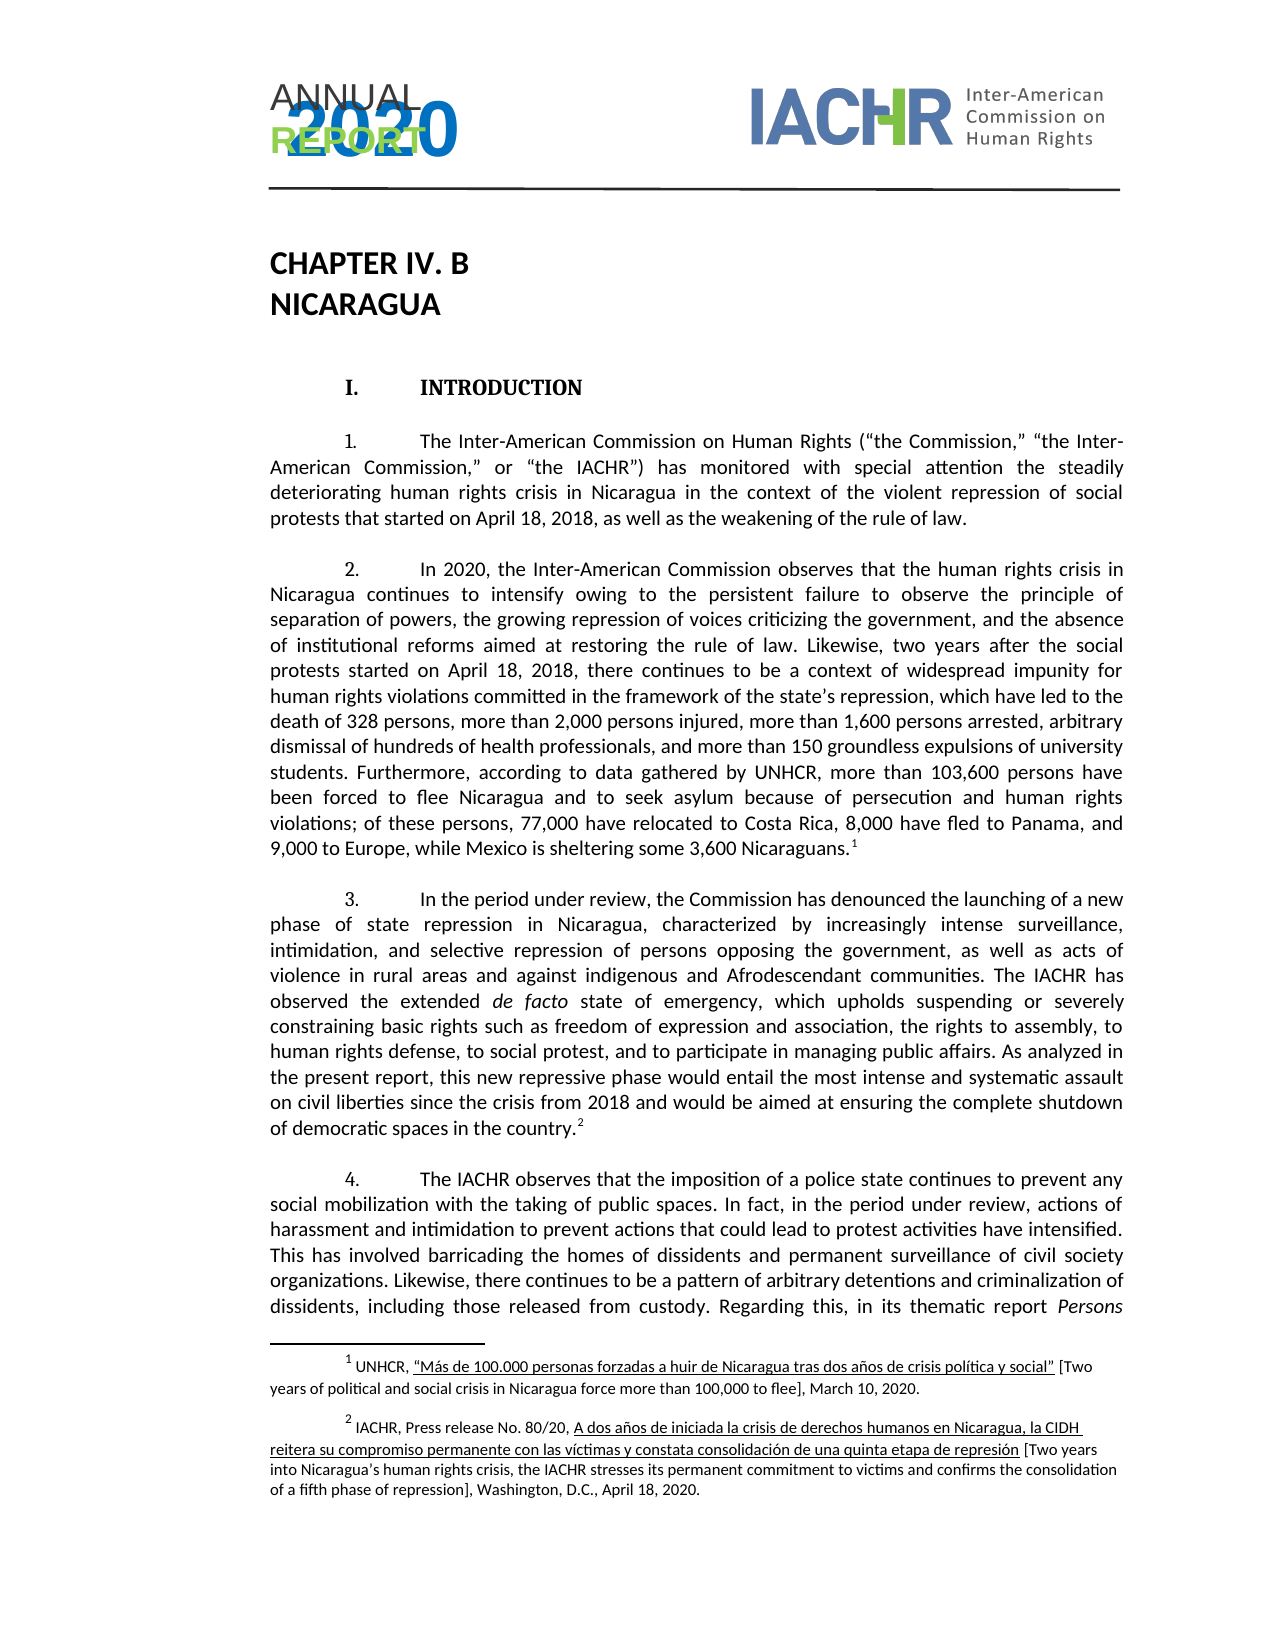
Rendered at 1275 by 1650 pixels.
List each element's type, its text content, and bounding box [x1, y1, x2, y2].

text CHAPTER IV. B [270, 242, 1125, 283]
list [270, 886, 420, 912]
list In the period under review, the Commission has denounced the launching of a new phase of state repression in Nicaragua, characterized by increasingly intense surveillance, intimidation, and selective repression of persons opposing the government, as well as acts of violence in rural areas and against indigenous and Afrodescendant communities. The IACHR has observed the extended de facto state of emergency, which upholds suspending or severely constraining basic rights such as freedom of expression and association, the rights to assembly, to human rights defense, to social protest, and to participate in managing public affairs. As analyzed in the present report, this new repressive phase would entail the most intense and systematic assault on civil liberties since the crisis from 2018 and would be aimed at ensuring the complete shutdown of democratic spaces in the country. [270, 988, 1125, 1140]
picture [734, 71, 1125, 164]
text NICARAGUA [270, 283, 1125, 323]
list The Inter-American Commission on Human Rights (“the Commission,” “the Inter-American Commission,” or “the IACHR”) has monitored with special attention the steadily deteriorating human rights crisis in Nicaragua in the context of the violent repression of social protests that started on April 18, 2018, as well as the weakening of the rule of law. [270, 429, 1125, 530]
subtitle INTRODUCTION [345, 374, 1125, 401]
list In 2020, the Inter-American Commission observes that the human rights crisis in Nicaragua continues to intensify owing to the persistent failure to observe the principle of separation of powers, the growing repression of voices criticizing the government, and the absence of institutional reforms aimed at restoring the rule of law. Likewise, two years after the social protests started on April 18, 2018, there continues to be a context of widespread impunity for human rights violations committed in the framework of the state’s repression, which have led to the death of 328 persons, more than 2,000 persons injured, more than 1,600 persons arrested, arbitrary dismissal of hundreds of health professionals, and more than 150 groundless expulsions of university students. Furthermore, according to data gathered by UNHCR, more than 103,600 persons have been forced to flee Nicaragua and to seek asylum because of persecution and human rights violations; of these persons, 77,000 have relocated to Costa Rica, 8,000 have fled to Panama, and 9,000 to Europe, while Mexico is sheltering some 3,600 Nicaraguans. [270, 556, 1125, 861]
